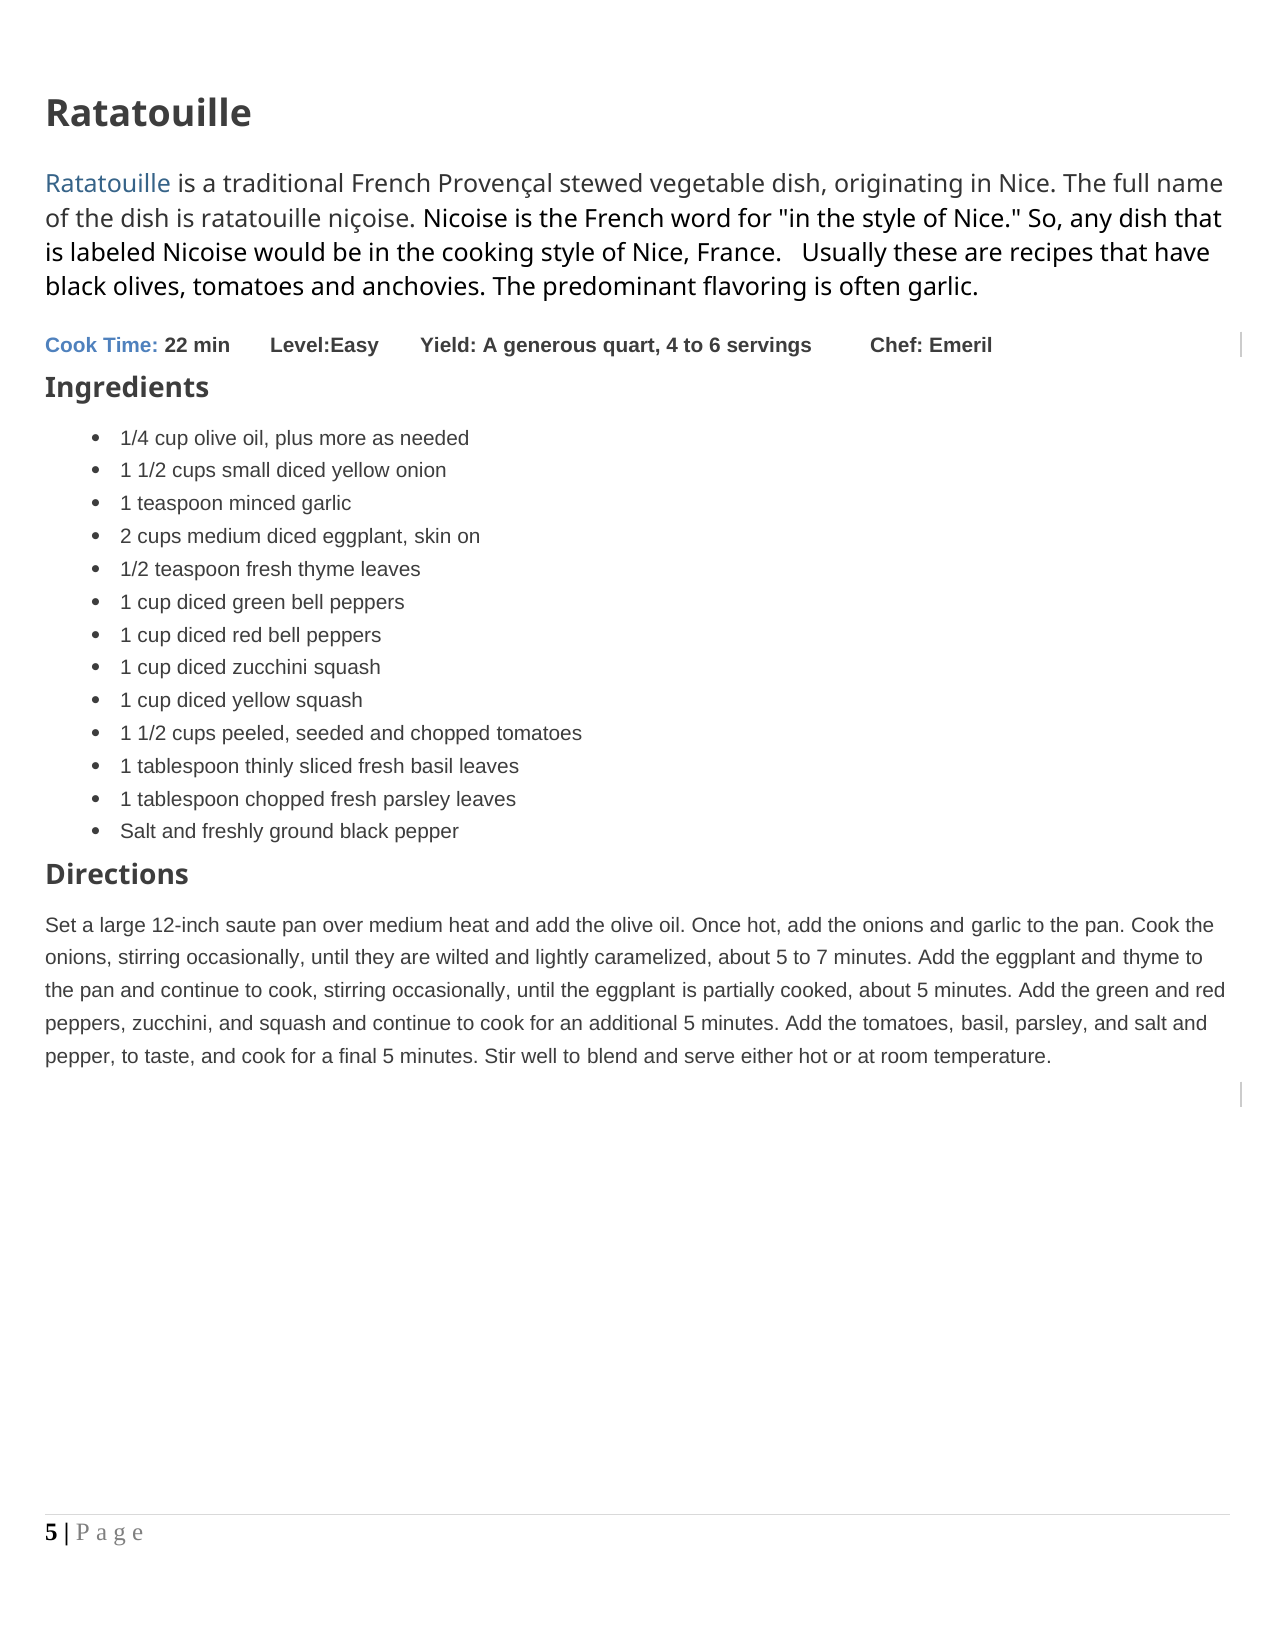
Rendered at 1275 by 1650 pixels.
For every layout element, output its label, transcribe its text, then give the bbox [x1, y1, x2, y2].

subtitle Directions [45, 854, 1230, 893]
list 1 cup diced yellow squash [92, 679, 1230, 712]
list 1/2 teaspoon fresh thyme leaves [92, 548, 1230, 581]
subtitle Ingredients [45, 367, 1230, 406]
list 1 teaspoon minced garlic [92, 482, 1230, 515]
list 1 cup diced red bell peppers [92, 614, 1230, 646]
list 1 tablespoon chopped fresh parsley leaves [92, 778, 1230, 811]
list 1 cup diced zucchini squash [92, 646, 1230, 679]
list 1 1/2 cups peeled, seeded and chopped tomatoes [92, 712, 1230, 745]
subtitle Cook Time: 22 min Level:Easy Yield: A generous quart, 4 to 6 servings Chef: Emeril [45, 332, 1240, 357]
text Ratatouille [45, 86, 1230, 137]
text Set a large 12-inch saute pan over medium heat and add the olive oil. Once hot, add the onions and garlic to the pan. Cook the onions, stirring occasionally, until they are wilted and lightly caramelized, about 5 to 7 minutes. Add the eggplant and thyme to the pan and continue to cook, stirring occasionally, until the eggplant is partially cooked, about 5 minutes. Add the green and red peppers, zucchini, and squash and continue to cook for an additional 5 minutes. Add the tomatoes, basil, parsley, and salt and pepper, to taste, and cook for a final 5 minutes. Stir well to blend and serve either hot or at room temperature. [45, 903, 1230, 1068]
list 1 1/2 cups small diced yellow onion [92, 449, 1230, 482]
list 1 tablespoon thinly sliced fresh basil leaves [92, 745, 1230, 778]
list 1 cup diced green bell peppers [92, 581, 1230, 614]
text Ratatouille is a traditional French Provençal stewed vegetable dish, originating in Nice. The full name of the dish is ratatouille niçoise. Nicoise is the French word for "in the style of Nice." So, any dish that is labeled Nicoise would be in the cooking style of . Usually these are recipes that have black olives, tomatoes and anchovies. The predominant flavoring is often garlic. [45, 166, 1230, 302]
list 2 cups medium diced eggplant, skin on [92, 515, 1230, 548]
list 1/4 cup olive oil, plus more as needed [92, 417, 1230, 449]
list Salt and freshly ground black pepper [92, 811, 1230, 843]
